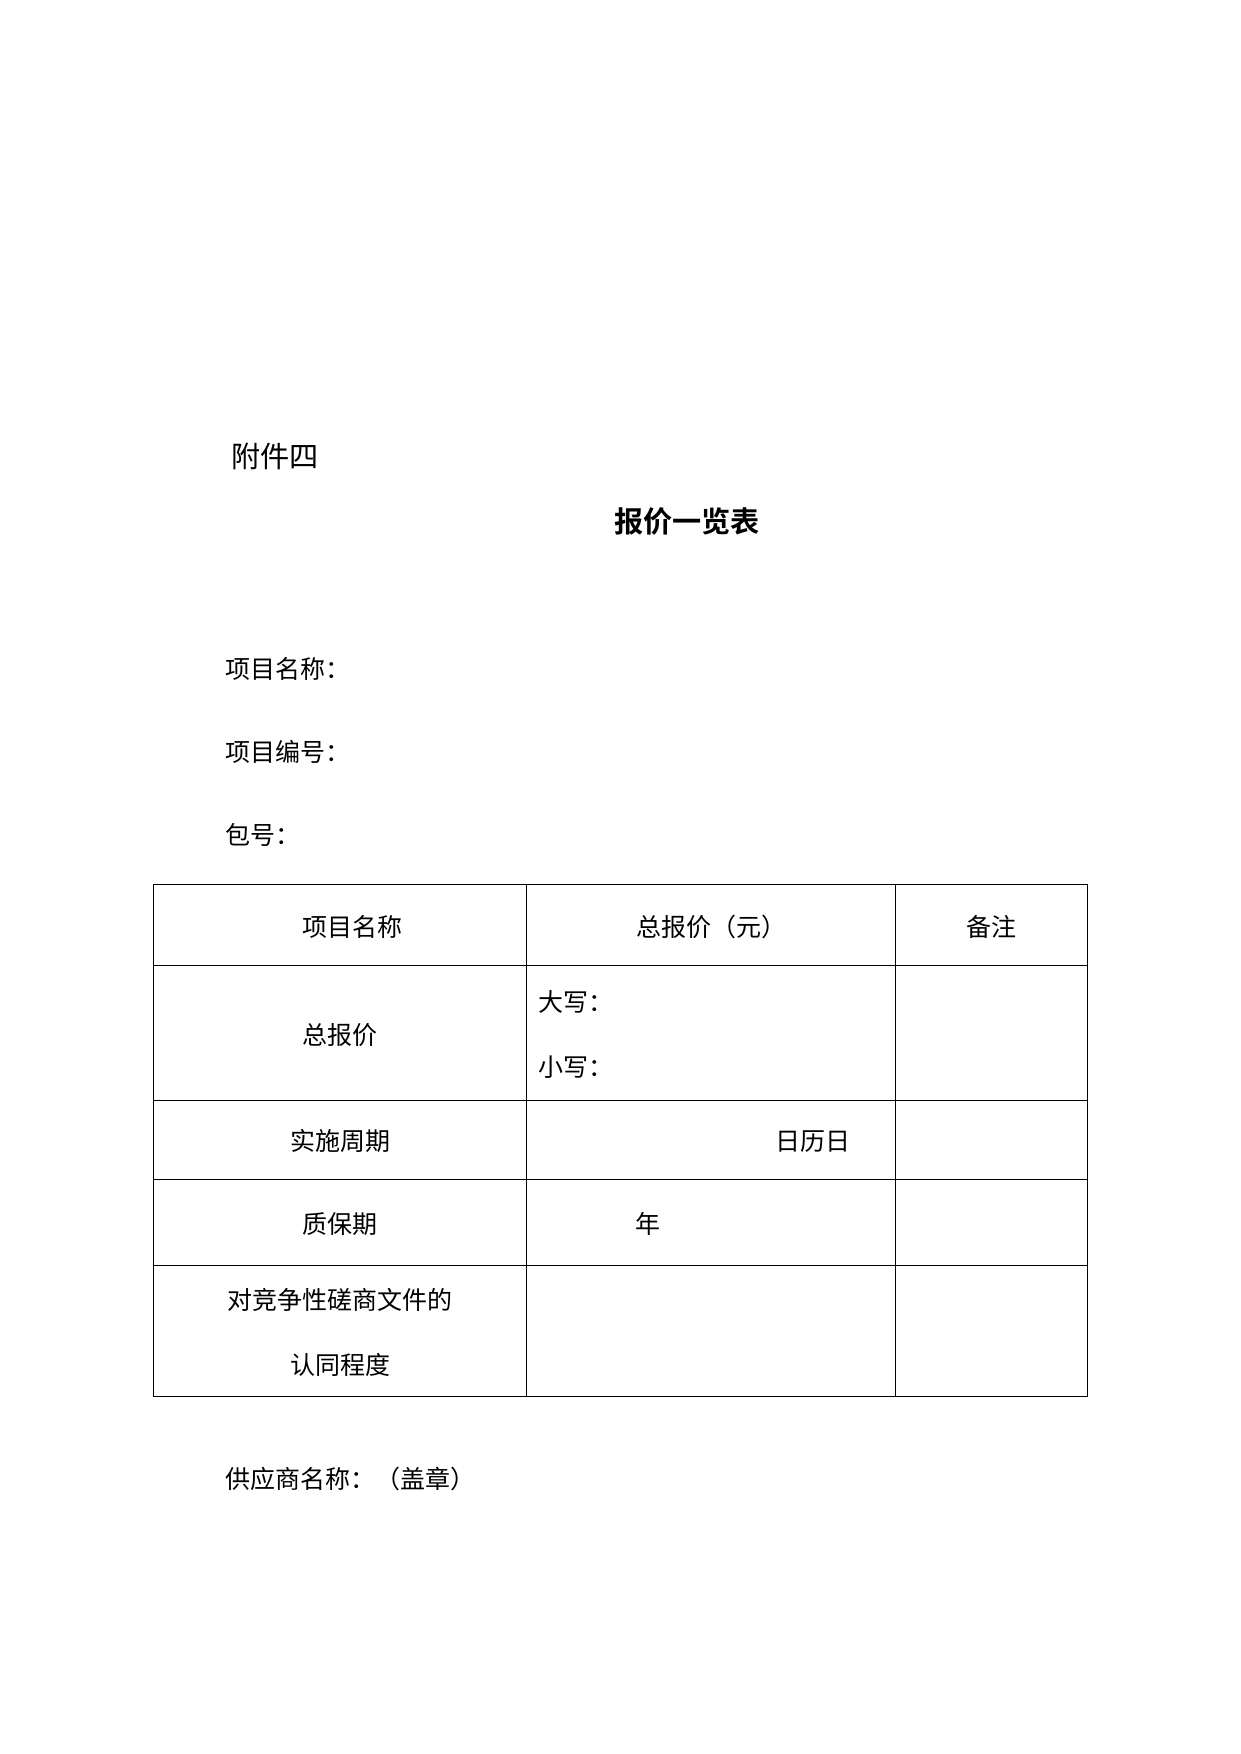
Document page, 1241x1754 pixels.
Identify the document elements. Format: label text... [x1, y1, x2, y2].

table_header 项目名称 [154, 885, 526, 965]
table_cell 日历日 [527, 1101, 895, 1178]
text 项目编号： [187, 718, 1053, 783]
table_cell 年 [527, 1180, 895, 1265]
table_cell [896, 966, 1087, 1100]
text 项目名称： [187, 635, 1053, 700]
table_cell 大写： 小写： [527, 966, 895, 1100]
table_cell [896, 1101, 1087, 1178]
table_cell 对竞争性磋商文件的 认同程度 [154, 1266, 526, 1396]
text 供应商名称：（盖章） [187, 1445, 1053, 1510]
table_cell 总报价 [154, 966, 526, 1100]
table_cell [896, 1180, 1087, 1265]
table_cell [527, 1266, 895, 1396]
text 附件四 [187, 422, 1053, 487]
text 包号： [187, 801, 1053, 866]
table_cell 实施周期 [154, 1101, 526, 1178]
table_cell 质保期 [154, 1180, 526, 1265]
table_header 备注 [896, 885, 1087, 965]
list 报价一览表 [262, 487, 1053, 552]
table_header 总报价（元） [527, 885, 895, 965]
table_cell [896, 1266, 1087, 1396]
